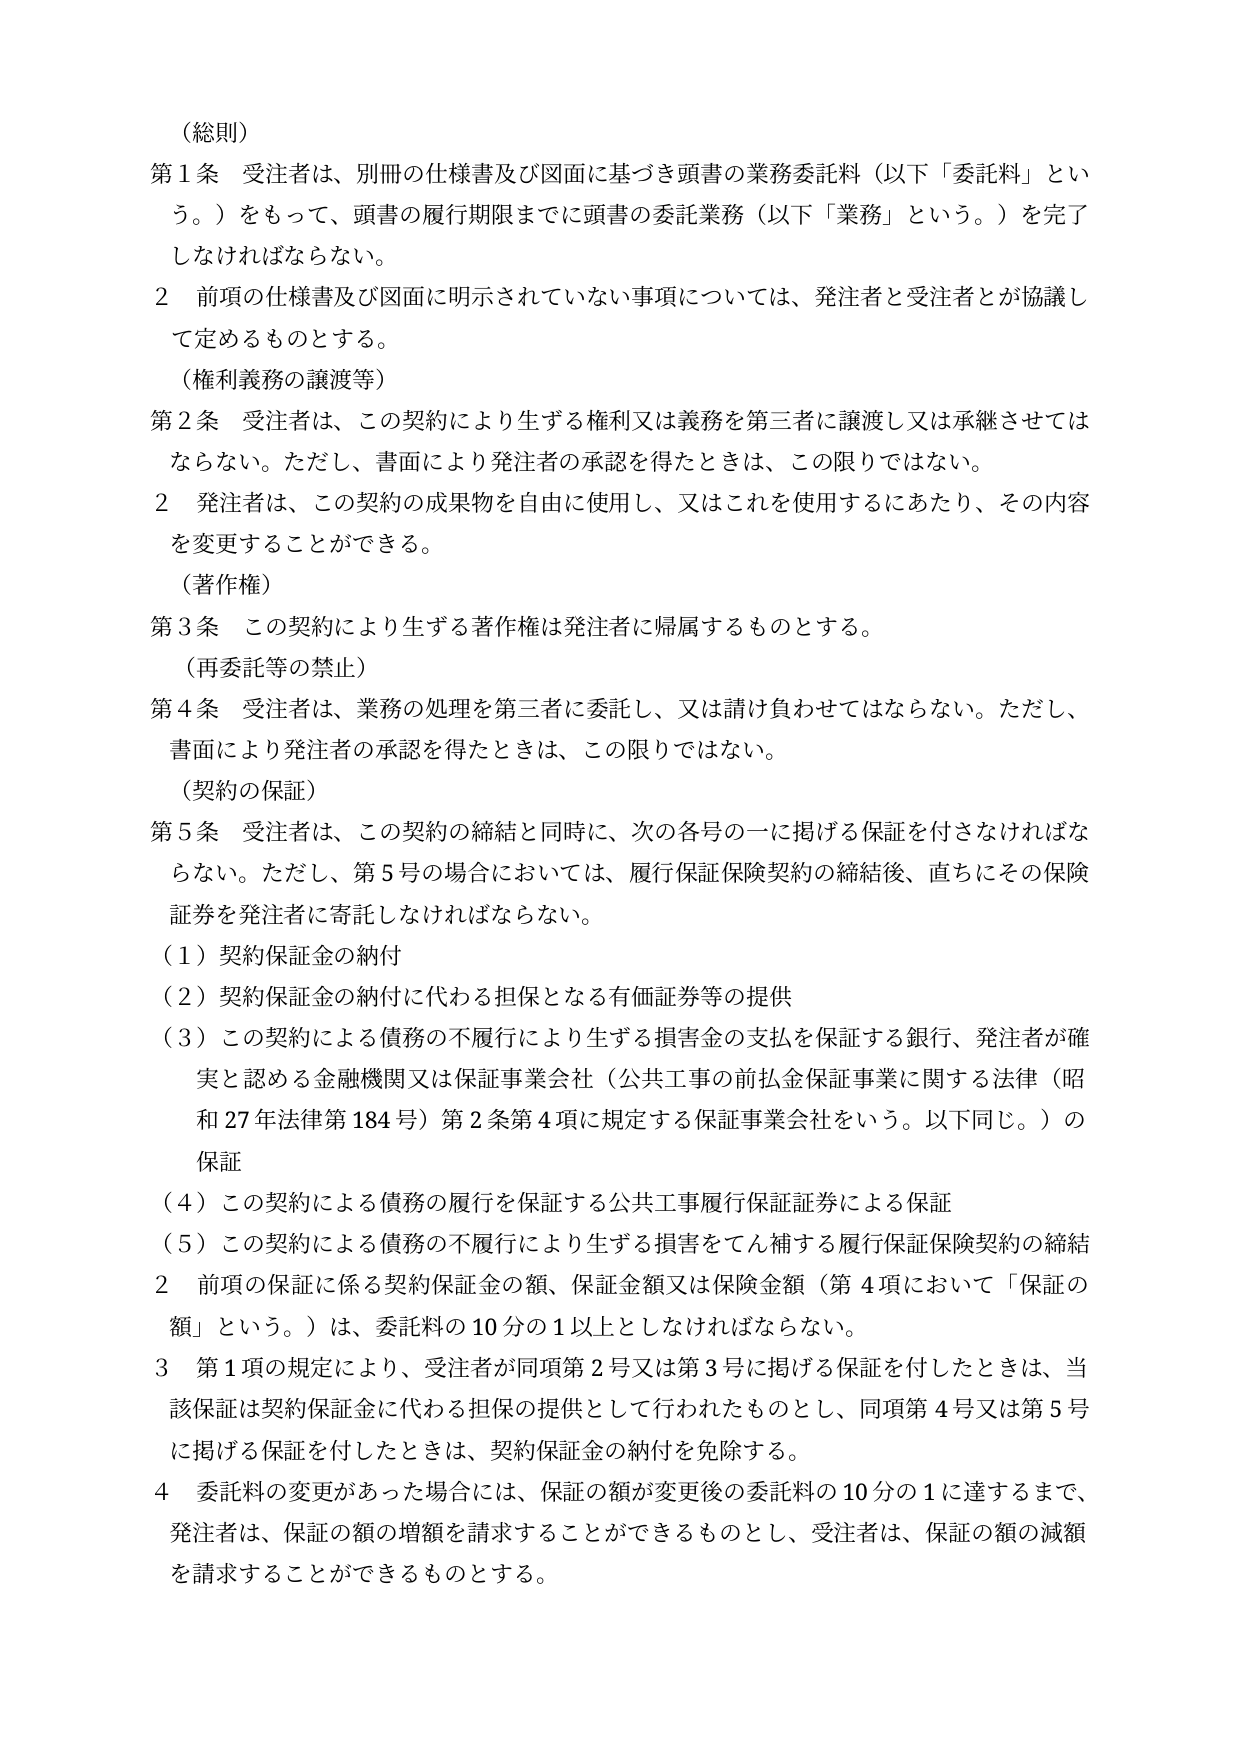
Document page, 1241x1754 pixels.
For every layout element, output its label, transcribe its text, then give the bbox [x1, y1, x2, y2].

text （契約の保証） [150, 773, 1090, 806]
text 第４条 受注者は、業務の処理を第三者に委託し、又は請け負わせてはならない。ただし、書面により発注者の承認を得たときは、この限りではない。 [150, 691, 1090, 765]
text 第５条 受注者は、この契約の締結と同時に、次の各号の一に掲げる保証を付さなければならない。ただし、第5号の場合においては、履行保証保険契約の締結後、直ちにその保険証券を発注者に寄託しなければならない。 [150, 814, 1090, 930]
text （２）契約保証金の納付に代わる担保となる有価証券等の提供 [150, 979, 1090, 1012]
text （４）この契約による債務の履行を保証する公共工事履行保証証券による保証 [150, 1185, 1090, 1218]
text （５）この契約による債務の不履行により生ずる損害をてん補する履行保証保険契約の締結 [150, 1226, 1090, 1259]
text （１）契約保証金の納付 [150, 938, 1090, 971]
text ２ 前項の保証に係る契約保証金の額、保証金額又は保険金額（第4項において「保証の額」という。）は、委託料の10分の1以上としなければならない。 [150, 1267, 1090, 1342]
text 第２条 受注者は、この契約により生ずる権利又は義務を第三者に譲渡し又は承継させてはならない。ただし、書面により発注者の承認を得たときは、この限りではない。 [150, 403, 1090, 477]
text ４ 委託料の変更があった場合には、保証の額が変更後の委託料の10分の1に達するまで、発注者は、保証の額の増額を請求することができるものとし、受注者は、保証の額の減額を請求することができるものとする。 [150, 1474, 1090, 1589]
text ３ 第1項の規定により、受注者が同項第2号又は第3号に掲げる保証を付したときは、当該保証は契約保証金に代わる担保の提供として行われたものとし、同項第4号又は第5号に掲げる保証を付したときは、契約保証金の納付を免除する。 [150, 1350, 1090, 1466]
text ２ 発注者は、この契約の成果物を自由に使用し、又はこれを使用するにあたり、その内容を変更することができる。 [150, 485, 1090, 559]
text 第３条 この契約により生ずる著作権は発注者に帰属するものとする。 [150, 609, 1090, 642]
text （権利義務の譲渡等） [150, 362, 1090, 395]
text （３）この契約による債務の不履行により生ずる損害金の支払を保証する銀行、発注者が確実と認める金融機関又は保証事業会社（公共工事の前払金保証事業に関する法律（昭和27年法律第184号）第2条第4項に規定する保証事業会社をいう。以下同じ。）の保証 [150, 1020, 1090, 1177]
text （総則） [150, 115, 1090, 148]
text 第１条 受注者は、別冊の仕様書及び図面に基づき頭書の業務委託料（以下「委託料」という。）をもって、頭書の履行期限までに頭書の委託業務（以下「業務」という。）を完了しなければならない。 [150, 156, 1090, 271]
text （再委託等の禁止） [150, 650, 1090, 683]
text ２ 前項の仕様書及び図面に明示されていない事項については、発注者と受注者とが協議して定めるものとする。 [150, 279, 1090, 353]
text （著作権） [169, 567, 1090, 600]
